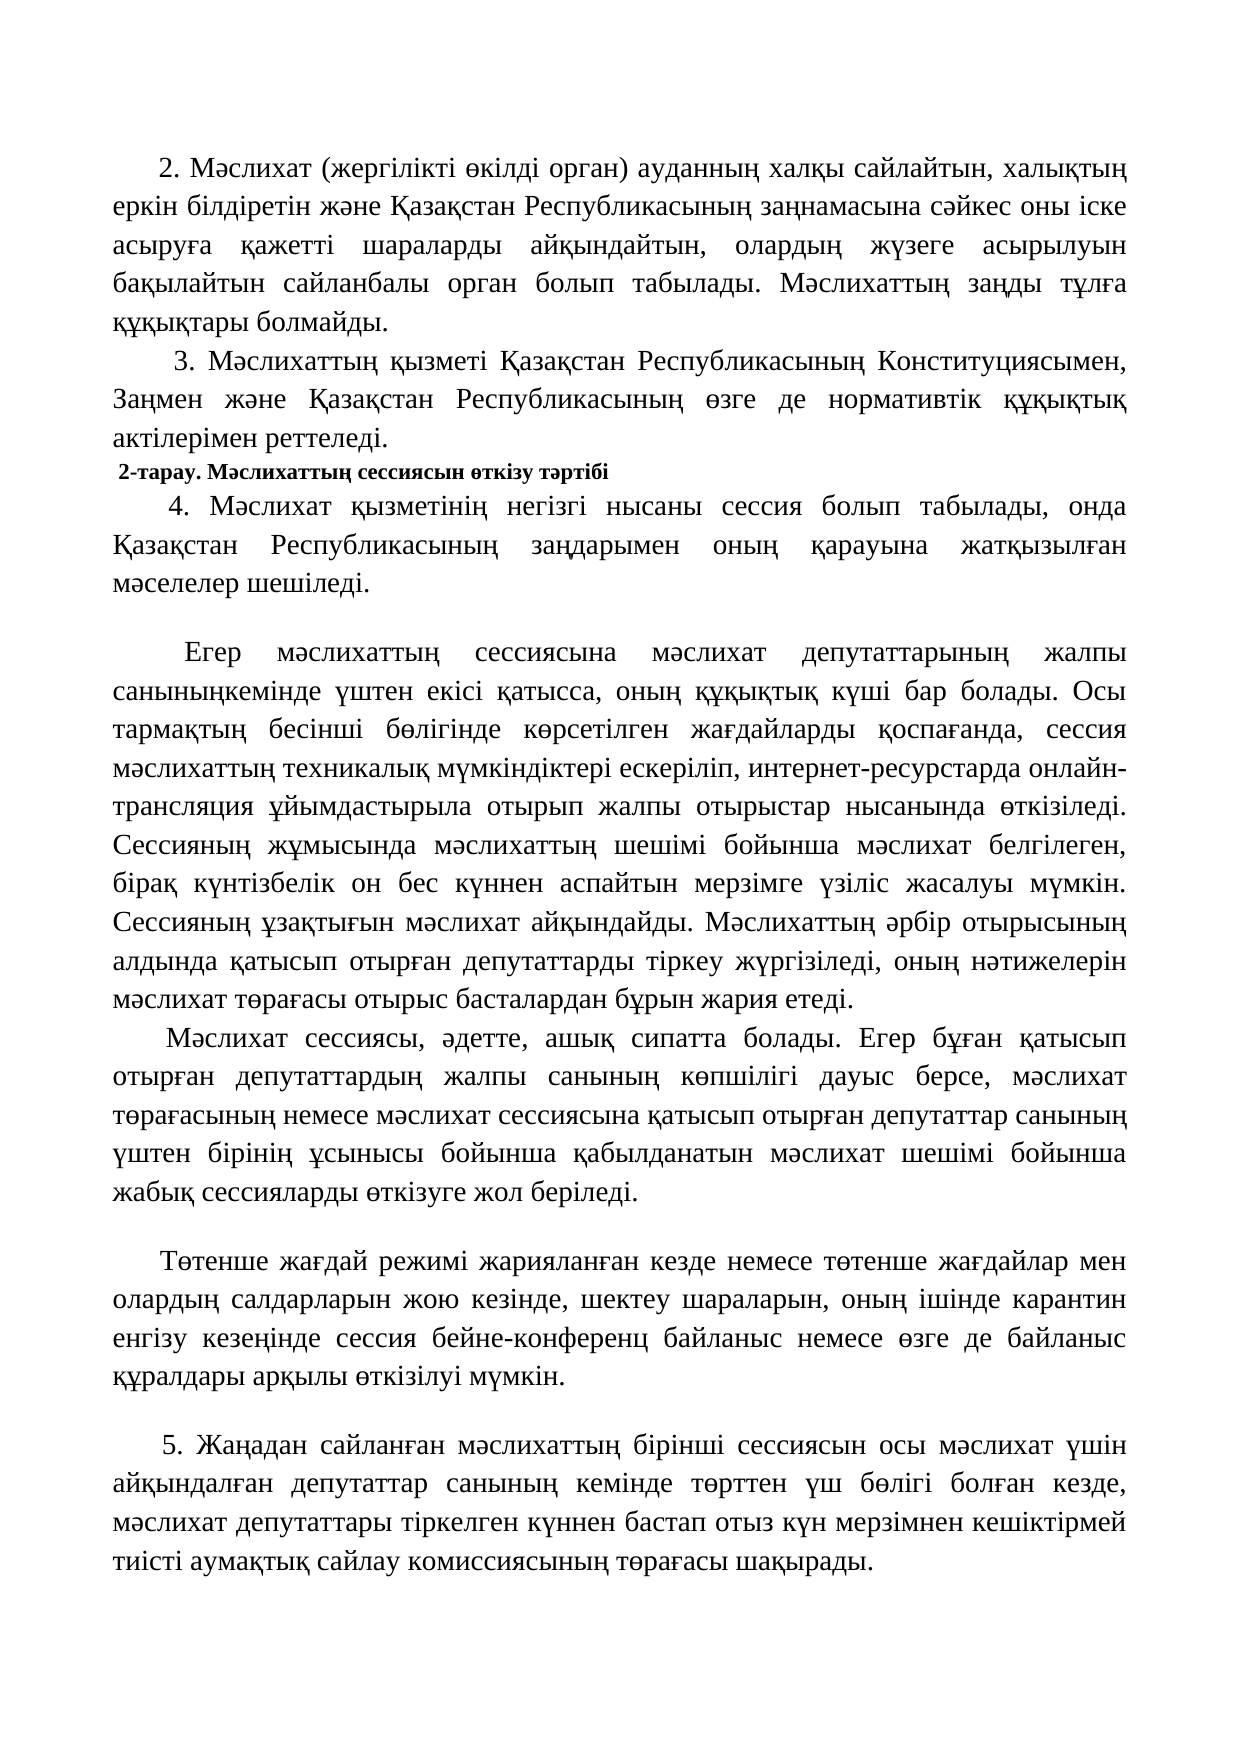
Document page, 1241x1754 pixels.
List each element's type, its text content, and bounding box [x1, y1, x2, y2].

text 4. Мәслихат қызметінің негізгі нысаны сессия болып табылады, онда Қазақстан Республикасының заңдарымен оның қарауына жатқызылған мәселелер шешіледі. [112, 488, 1128, 599]
text 5. Жаңадан сайланған мәслихаттың бірінші сессиясын осы мәслихат үшін айқындалған депутаттар санының кемінде төрттен үш бөлігі болған кезде, мәслихат депутаттары тіркелген күннен бастап отыз күн мерзімнен кешіктірмей тиісті аумақтық сайлау комиссиясының төрағасы шақырады. [112, 1427, 1128, 1576]
text 2. Мәслихат (жергілікті өкілді орган) ауданның халқы сайлайтын, халықтың еркін білдіретін және Қазақстан Республикасының заңнамасына сәйкес оны іске асыруға қажетті шараларды айқындайтын, олардың жүзеге асырылуын бақылайтын сайланбалы орган болып табылады. Мәслихаттың заңды тұлға құқықтары болмайды. [112, 150, 1128, 338]
text 2-тарау. Мәслихаттың сессиясын өткізу тәртібі [112, 458, 1128, 485]
text Төтенше жағдай режимі жарияланған кезде немесе төтенше жағдайлар мен олардың салдарларын жою кезінде, шектеу шараларын, оның ішінде карантин енгізу кезеңінде сессия бейне-конференц байланыс немесе өзге де байланыс құралдары арқылы өткізілуі мүмкін. [112, 1243, 1128, 1392]
text Мәслихат сессиясы, әдетте, ашық сипатта болады. Егер бұған қатысып отырған депутаттардың жалпы санының көпшілігі дауыс берсе, мәслихат төрағасының немесе мәслихат сессиясына қатысып отырған депутаттар санының үштен бірінің ұсынысы бойынша қабылданатын мәслихат шешімі бойынша жабық сессияларды өткізуге жол беріледі. [112, 1020, 1128, 1207]
text Егер мәслихаттың сессиясына мәслихат депутаттарының жалпы саныныңкемінде үштен екісі қатысса, оның құқықтық күші бар болады. Осы тармақтың бесінші бөлігінде көрсетілген жағдайларды қоспағанда, сессия мәслихаттың техникалық мүмкіндіктері ескеріліп, интернет-ресурстарда онлайн-трансляция ұйымдастырыла отырып жалпы отырыстар нысанында өткізіледі. Сессияның жұмысында мәслихаттың шешімі бойынша мәслихат белгілеген, бірақ күнтізбелік он бес күннен аспайтын мерзімге үзіліс жасалуы мүмкін. Сессияның ұзақтығын мәслихат айқындайды. Мәслихаттың әрбір отырысының алдында қатысып отырған депутаттарды тіркеу жүргізіледі, оның нәтижелерін мәслихат төрағасы отырыс басталардан бұрын жария етеді. [112, 634, 1128, 1015]
text 3. Мәслихаттың қызметі Қазақстан Республикасының Конституциясымен, Заңмен және Қазақстан Республикасының өзге де нормативтік құқықтық актілерімен реттеледі. [112, 343, 1128, 453]
